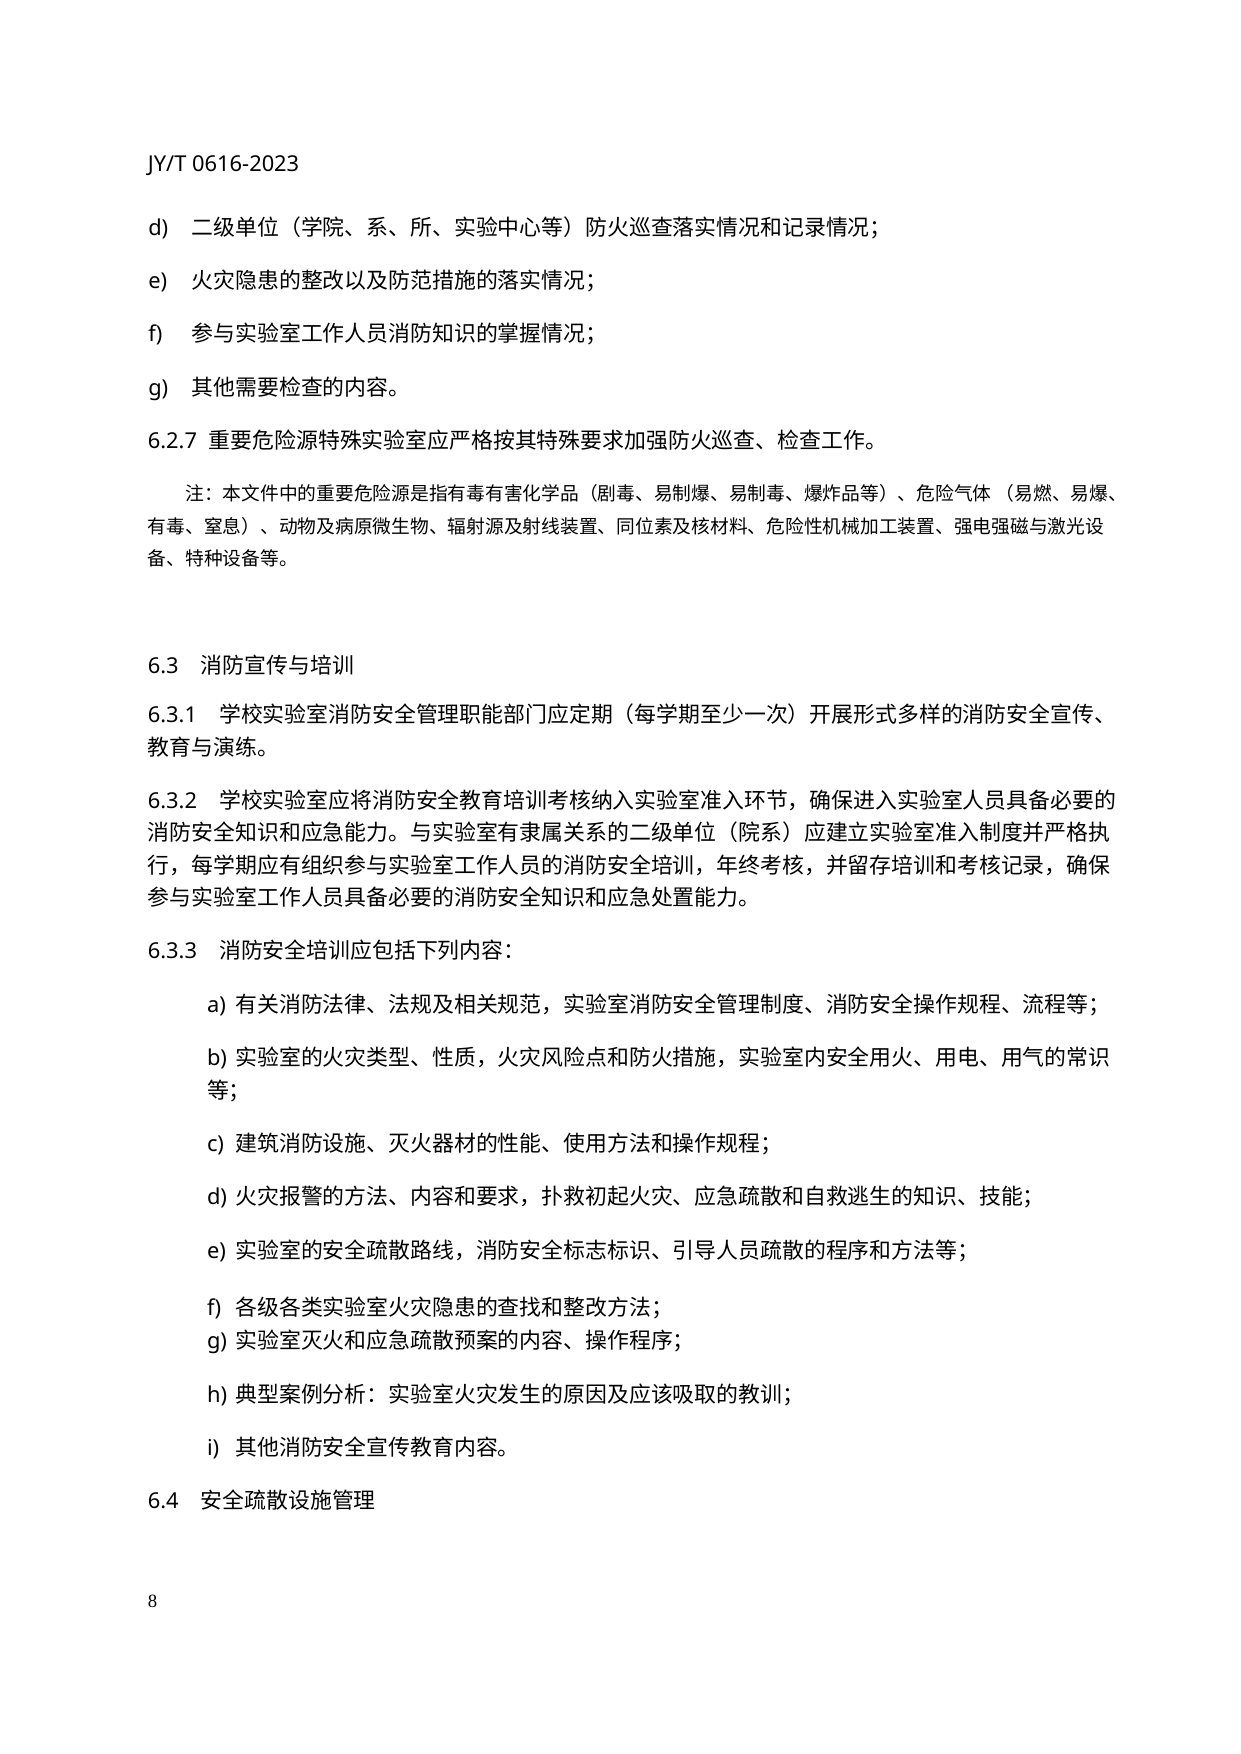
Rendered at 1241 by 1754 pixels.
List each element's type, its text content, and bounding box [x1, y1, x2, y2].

text 学校实验室消防安全管理职能部门应定期（每学期至少一次）开展形式多样的消防安全宣传、教育与演练。 [148, 697, 1122, 762]
list 建筑消防设施、灭火器材的性能、使用方法和操作规程； [207, 1126, 1122, 1158]
text 消防安全培训应包括下列内容： [148, 933, 1122, 966]
list 参与实验室工作人员消防知识的掌握情况； [148, 316, 1122, 349]
list 火灾隐患的整改以及防范措施的落实情况； [148, 263, 1122, 295]
text 注：本文件中的重要危险源是指有毒有害化学品（剧毒、易制爆、易制毒、爆炸品等）、危险气体 （易燃、易爆、有毒、窒息）、动物及病原微生物、辐射源及射线装置、同位素及核材料、危险性机械加工装置、强电强磁与激光设备、特种设备等。 [148, 476, 1122, 574]
list 有关消防法律、法规及相关规范，实验室消防安全管理制度、消防安全操作规程、流程等； [207, 987, 1122, 1019]
list 实验室的安全疏散路线，消防安全标志标识、引导人员疏散的程序和方法等； [207, 1232, 1122, 1265]
text 6.2.7 重要危险源特殊实验室应严格按其特殊要求加强防火巡查、检查工作。 [148, 423, 1122, 455]
text 学校实验室应将消防安全教育培训考核纳入实验室准入环节，确保进入实验室人员具备必要的消防安全知识和应急能力。与实验室有隶属关系的二级单位（院系）应建立实验室准入制度并严格执行，每学期应有组织参与实验室工作人员的消防安全培训，年终考核，并留存培训和考核记录，确保参与实验室工作人员具备必要的消防安全知识和应急处置能力。 [148, 782, 1122, 912]
text 安全疏散设施管理 [148, 1483, 1122, 1516]
list 二级单位（学院、系、所、实验中心等）防火巡查落实情况和记录情况； [148, 209, 1122, 242]
list 各级各类实验室火灾隐患的查找和整改方法； [207, 1286, 1122, 1323]
list 典型案例分析：实验室火灾发生的原因及应该吸取的教训； [207, 1377, 1122, 1409]
list 实验室的火灾类型、性质，火灾风险点和防火措施，实验室内安全用火、用电、用气的常识等； [207, 1040, 1122, 1105]
list 其他需要检查的内容。 [148, 369, 1122, 402]
text 消防宣传与培训 [148, 648, 1122, 680]
list 实验室灭火和应急疏散预案的内容、操作程序； [207, 1323, 1122, 1356]
list 火灾报警的方法、内容和要求，扑救初起火灾、应急疏散和自救逃生的知识、技能； [207, 1179, 1122, 1212]
list 其他消防安全宣传教育内容。 [207, 1430, 1122, 1462]
